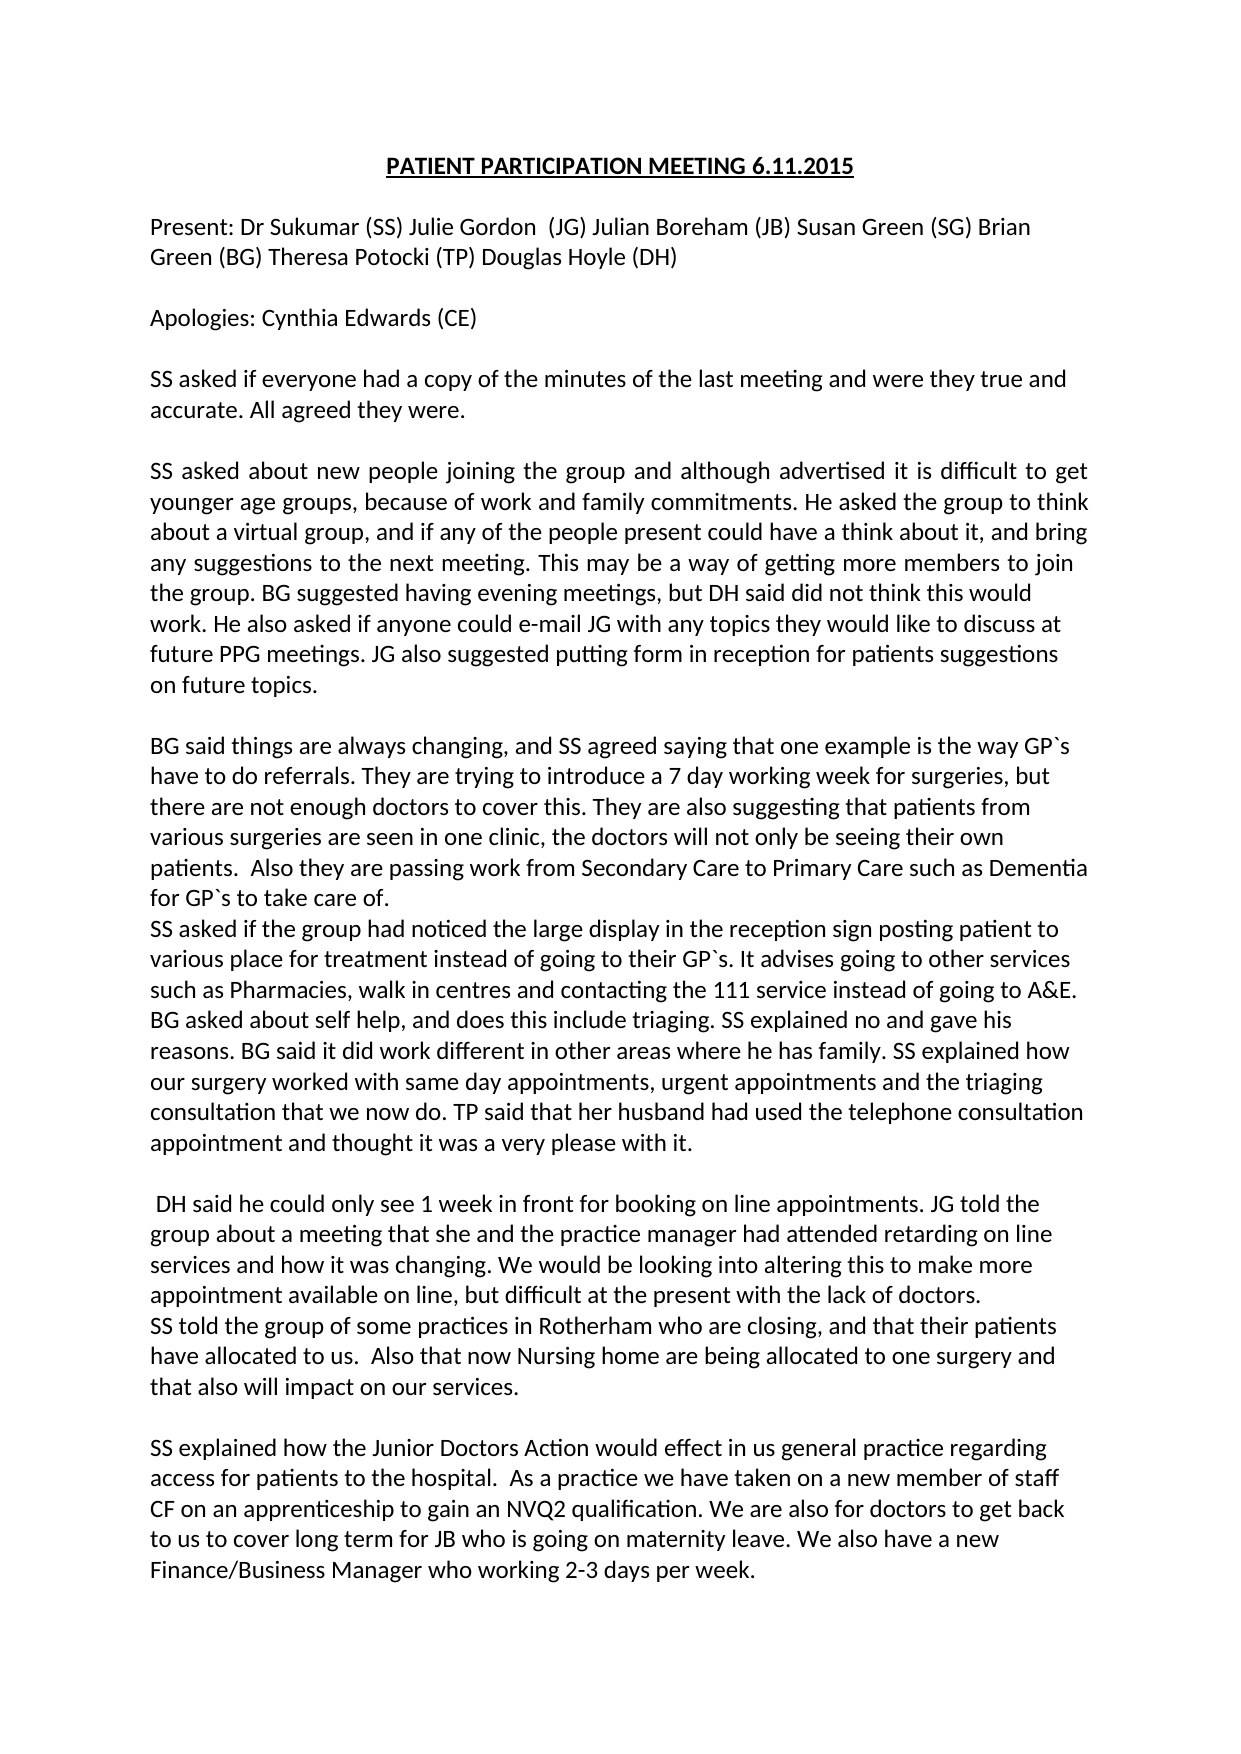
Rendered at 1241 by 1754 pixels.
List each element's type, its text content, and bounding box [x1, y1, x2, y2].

text Apologies: Cynthia Edwards (CE) [150, 303, 1090, 333]
text BG said things are always changing, and SS agreed saying that one example is the way GP`s have to do referrals. They are trying to introduce a 7 day working week for surgeries, but there are not enough doctors to cover this. They are also suggesting that patients from various surgeries are seen in one clinic, the doctors will not only be seeing their own patients. Also they are passing work from Secondary Care to Primary Care such as Dementia for GP`s to take care of. [150, 730, 1090, 913]
text SS told the group of some practices in Rotherham who are closing, and that their patients have allocated to us. Also that now Nursing home are being allocated to one surgery and that also will impact on our services. [150, 1310, 1090, 1401]
text BG asked about self help, and does this include triaging. SS explained no and gave his reasons. BG said it did work different in other areas where he has family. SS explained how our surgery worked with same day appointments, urgent appointments and the triaging consultation that we now do. TP said that her husband had used the telephone consultation appointment and thought it was a very please with it. [150, 1004, 1090, 1157]
text SS asked if the group had noticed the large display in the reception sign posting patient to various place for treatment instead of going to their GP`s. It advises going to other services such as Pharmacies, walk in centres and contacting the 111 service instead of going to A&E. [150, 913, 1090, 1004]
text the group. BG suggested having evening meetings, but DH said did not think this would work. He also asked if anyone could e-mail JG with any topics they would like to discuss at future PPG meetings. JG also suggested putting form in reception for patients suggestions on future topics. [150, 577, 1090, 699]
text SS asked if everyone had a copy of the minutes of the last meeting and were they true and accurate. All agreed they were. [150, 364, 1090, 425]
text SS asked about new people joining the group and although advertised it is difficult to get younger age groups, because of work and family commitments. He asked the group to think about a virtual group, and if any of the people present could have a think about it, and bring any suggestions to the next meeting. This may be a way of getting more members to join [150, 455, 1090, 577]
text Present: Dr Sukumar (SS) Julie Gordon (JG) Julian Boreham (JB) Susan Green (SG) Brian Green (BG) Theresa Potocki (TP) Douglas Hoyle (DH) [150, 211, 1090, 272]
text SS explained how the Junior Doctors Action would effect in us general practice regarding access for patients to the hospital. As a practice we have taken on a new member of staff CF on an apprenticeship to gain an NVQ2 qualification. We are also for doctors to get back to us to cover long term for JB who is going on maternity leave. We also have a new Finance/Business Manager who working 2-3 days per week. [150, 1432, 1090, 1584]
text PATIENT PARTICIPATION MEETING 6.11.2015 [150, 150, 1090, 181]
text DH said he could only see 1 week in front for booking on line appointments. JG told the group about a meeting that she and the practice manager had attended retarding on line services and how it was changing. We would be looking into altering this to make more appointment available on line, but difficult at the present with the lack of doctors. [150, 1188, 1090, 1310]
